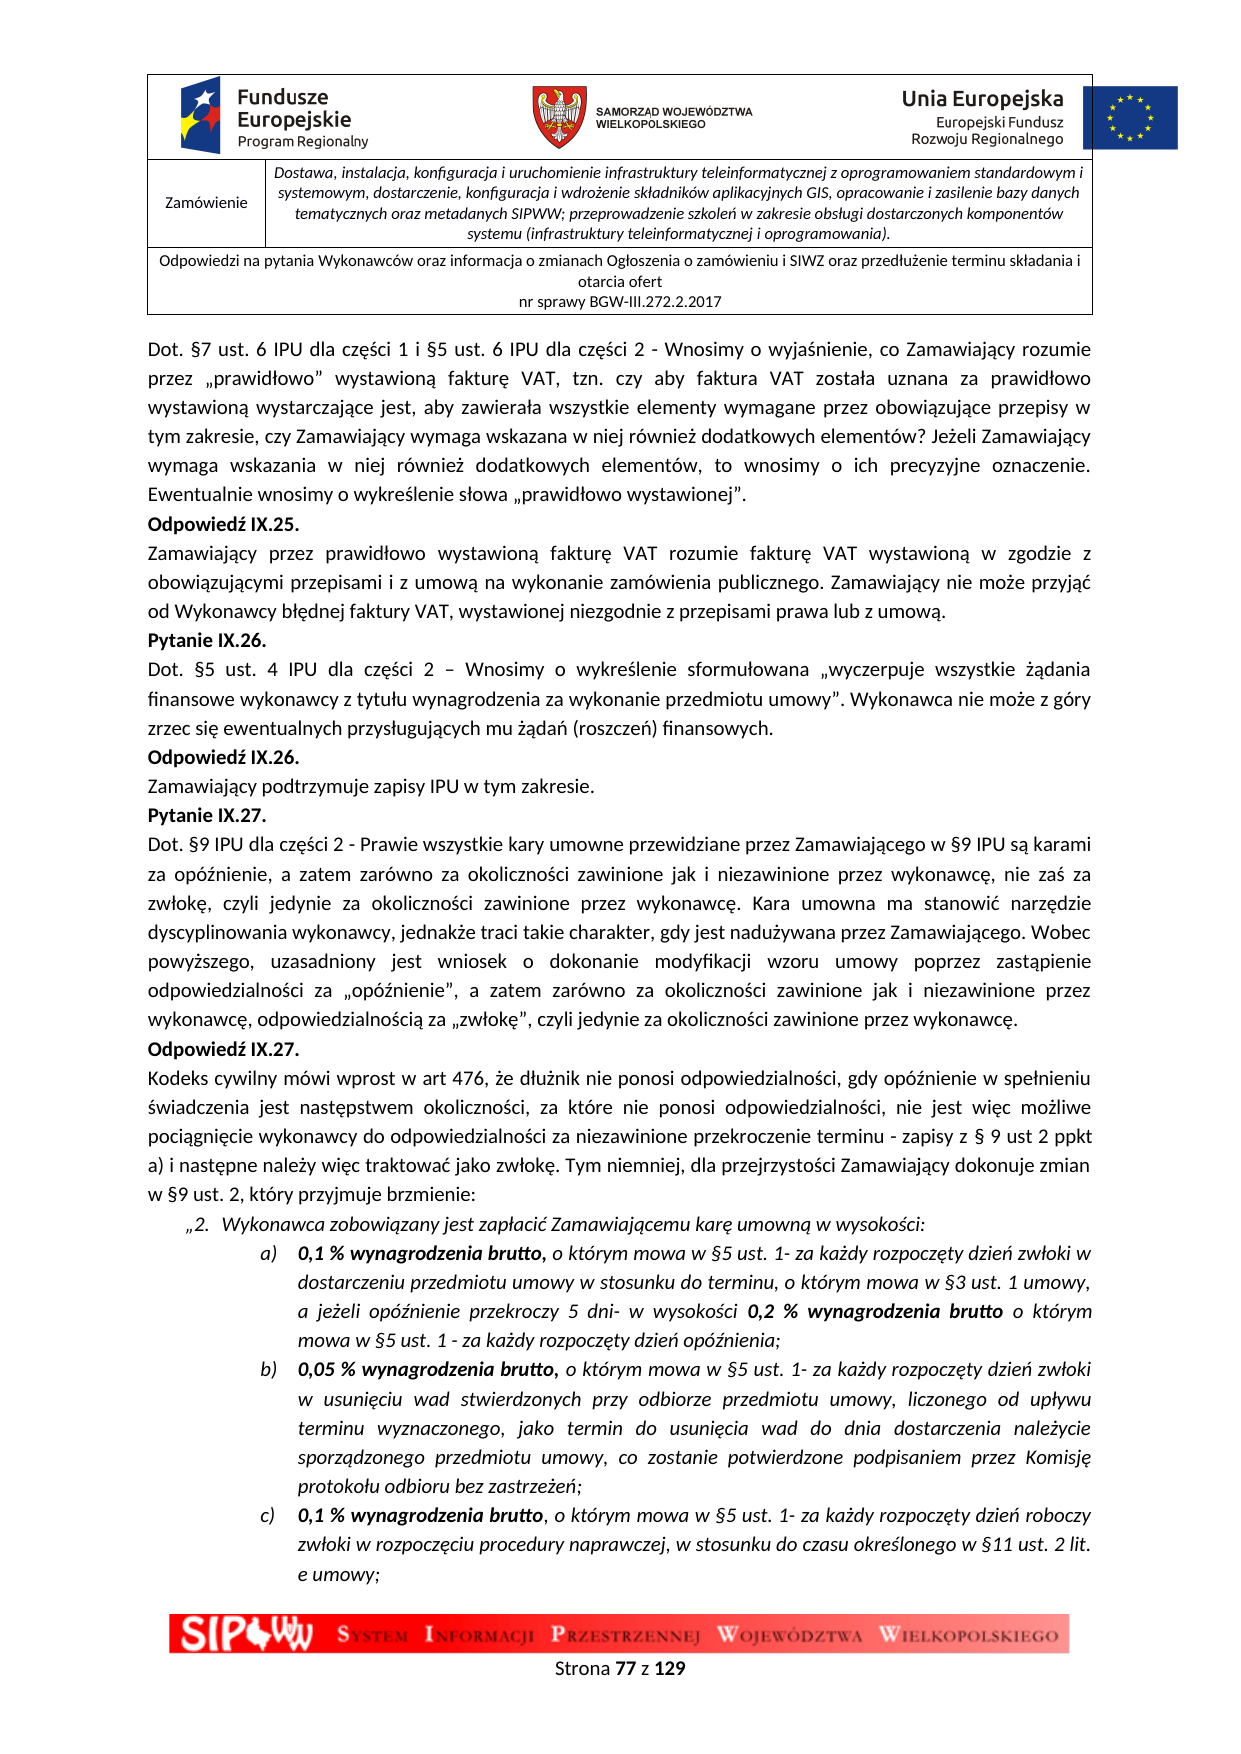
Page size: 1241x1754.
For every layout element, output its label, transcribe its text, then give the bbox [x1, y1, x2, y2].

text „2. Wykonawca zobowiązany jest zapłacić Zamawiającemu karę umowną w wysokości: [185, 1211, 1093, 1236]
list 0,1 % wynagrodzenia brutto, o którym mowa w §5 ust. 1- za każdy rozpoczęty dzień roboczy zwłoki w rozpoczęciu procedury naprawczej, w stosunku do czasu określonego w §11 ust. 2 lit. e umowy; [260, 1502, 1093, 1586]
text Odpowiedź IX.27. [148, 1036, 1093, 1061]
text Dot. §5 ust. 4 IPU dla części 2 – Wnosimy o wykreślenie sformułowana „wyczerpuje wszystkie żądania finansowe wykonawcy z tytułu wynagrodzenia za wykonanie przedmiotu umowy”. Wykonawca nie może z góry zrzec się ewentualnych przysługujących mu żądań (roszczeń) finansowych. [148, 657, 1093, 740]
text Dot. §9 IPU dla części 2 - Prawie wszystkie kary umowne przewidziane przez Zamawiającego w §9 IPU są karami za opóźnienie, a zatem zarówno za okoliczności zawinione jak i niezawinione przez wykonawcę, nie zaś za zwłokę, czyli jedynie za okoliczności zawinione przez wykonawcę. Kara umowna ma stanowić narzędzie dyscyplinowania wykonawcy, jednakże traci takie charakter, gdy jest nadużywana przez Zamawiającego. Wobec powyższego, uzasadniony jest wniosek o dokonanie modyfikacji wzoru umowy poprzez zastąpienie odpowiedzialności za „opóźnienie”, a zatem zarówno za okoliczności zawinione jak i niezawinione przez wykonawcę, odpowiedzialnością za „zwłokę”, czyli jedynie za okoliczności zawinione przez wykonawcę. [148, 832, 1093, 1032]
picture [169, 1614, 1071, 1655]
picture [177, 75, 1092, 157]
picture [1093, 74, 1183, 157]
list 0,1 % wynagrodzenia brutto, o którym mowa w §5 ust. 1- za każdy rozpoczęty dzień zwłoki w dostarczeniu przedmiotu umowy w stosunku do terminu, o którym mowa w §3 ust. 1 umowy, a jeżeli opóźnienie przekroczy 5 dni- w wysokości 0,2 % wynagrodzenia brutto o którym mowa w §5 ust. 1 - za każdy rozpoczęty dzień opóźnienia; [260, 1240, 1093, 1353]
text Odpowiedź IX.25. [148, 511, 1093, 536]
text Pytanie IX.26. [148, 627, 1093, 653]
text Zamawiający przez prawidłowo wystawioną fakturę VAT rozumie fakturę VAT wystawioną w zgodzie z obowiązującymi przepisami i z umową na wykonanie zamówienia publicznego. Zamawiający nie może przyjąć od Wykonawcy błędnej faktury VAT, wystawionej niezgodnie z przepisami prawa lub z umową. [148, 540, 1093, 624]
text Kodeks cywilny mówi wprost w art 476, że dłużnik nie ponosi odpowiedzialności, gdy opóźnienie w spełnieniu świadczenia jest następstwem okoliczności, za które nie ponosi odpowiedzialności, nie jest więc możliwe pociągnięcie wykonawcy do odpowiedzialności za niezawinione przekroczenie terminu - zapisy z § 9 ust 2 ppkt a) i następne należy więc traktować jako zwłokę. Tym niemniej, dla przejrzystości Zamawiający dokonuje zmian w §9 ust. 2, który przyjmuje brzmienie: [148, 1065, 1093, 1207]
text Zamawiający podtrzymuje zapisy IPU w tym zakresie. [148, 773, 1093, 799]
list 0,05 % wynagrodzenia brutto, o którym mowa w §5 ust. 1- za każdy rozpoczęty dzień zwłoki w usunięciu wad stwierdzonych przy odbiorze przedmiotu umowy, liczonego od upływu terminu wyznaczonego, jako termin do usunięcia wad do dnia dostarczenia należycie sporządzonego przedmiotu umowy, co zostanie potwierdzone podpisaniem przez Komisję protokołu odbioru bez zastrzeżeń; [260, 1357, 1093, 1499]
text Odpowiedź IX.26. [148, 744, 1093, 769]
text Dot. §7 ust. 6 IPU dla części 1 i §5 ust. 6 IPU dla części 2 - Wnosimy o wyjaśnienie, co Zamawiający rozumie przez „prawidłowo” wystawioną fakturę VAT, tzn. czy aby faktura VAT została uznana za prawidłowo wystawioną wystarczające jest, aby zawierała wszystkie elementy wymagane przez obowiązujące przepisy w tym zakresie, czy Zamawiający wymaga wskazana w niej również dodatkowych elementów? Jeżeli Zamawiający wymaga wskazania w niej również dodatkowych elementów, to wnosimy o ich precyzyjne oznaczenie. Ewentualnie wnosimy o wykreślenie słowa „prawidłowo wystawionej”. [148, 336, 1093, 507]
text Pytanie IX.27. [148, 802, 1093, 828]
